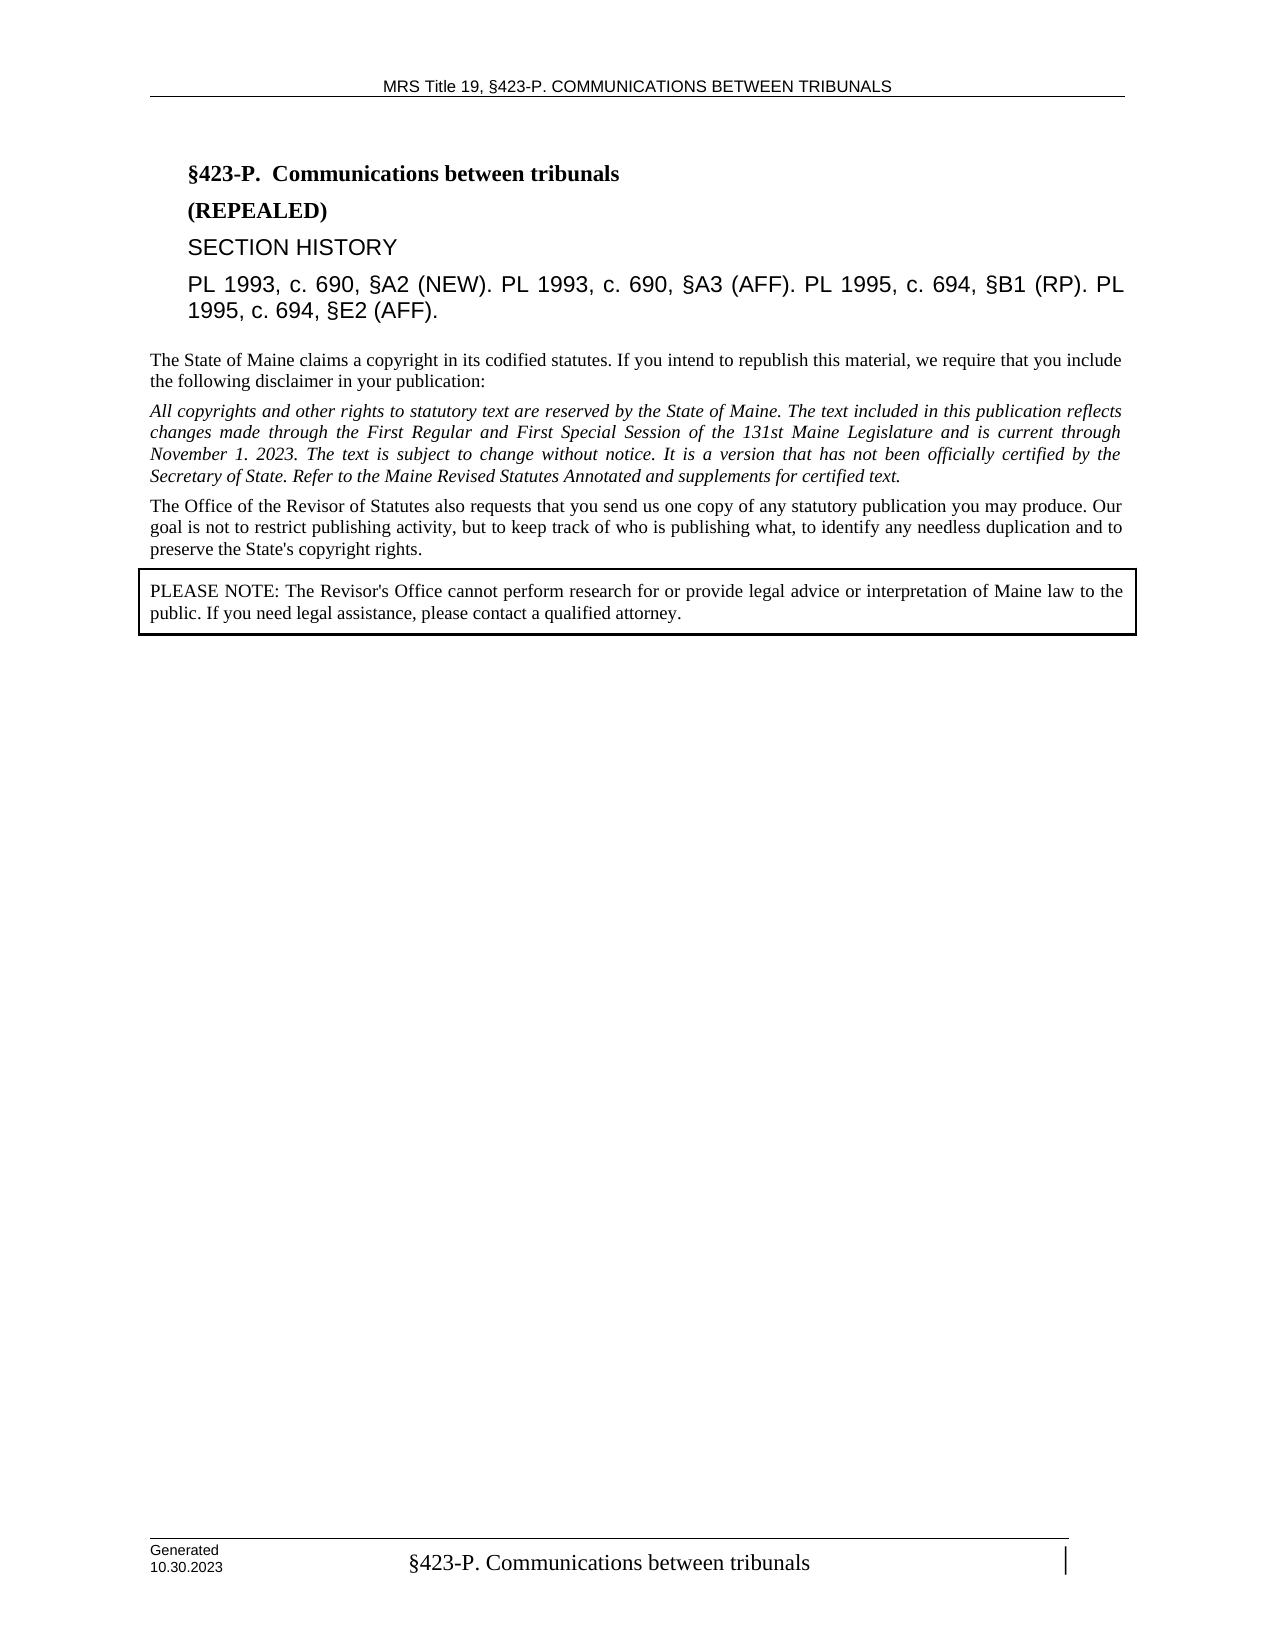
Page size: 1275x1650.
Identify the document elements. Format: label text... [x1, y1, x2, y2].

text §423-P. Communications between tribunals [187, 160, 1125, 187]
text All copyrights and other rights to statutory text are reserved by the State of Maine. The text included in this publication reflects changes made through the First Regular and First Special Session of the 131st Maine Legislature and is current through November 1. 2023 . The text is subject to change without notice. It is a version that has not been officially certified by the Secretary of State. Refer to the Maine Revised Statutes Annotated and supplements for certified text. [150, 400, 1125, 486]
text (REPEALED) [187, 197, 1125, 223]
text The Office of the Revisor of Statutes also requests that you send us one copy of any statutory publication you may produce. Our goal is not to restrict publishing activity, but to keep track of who is publishing what, to identify any needless duplication and to preserve the State's copyright rights. [150, 494, 1125, 559]
text SECTION HISTORY [187, 234, 1125, 260]
text PL 1993, c. 690, §A2 (NEW). PL 1993, c. 690, §A3 (AFF). PL 1995, c. 694, §B1 (RP). PL 1995, c. 694, §E2 (AFF). [187, 271, 1125, 323]
text The State of Maine claims a copyright in its codified statutes. If you intend to republish this material, we require that you include the following disclaimer in your publication: [150, 348, 1125, 392]
text PLEASE NOTE: The Revisor's Office cannot perform research for or provide legal advice or interpretation of Maine law to the public. If you need legal assistance, please contact a qualified attorney. [140, 570, 1135, 633]
